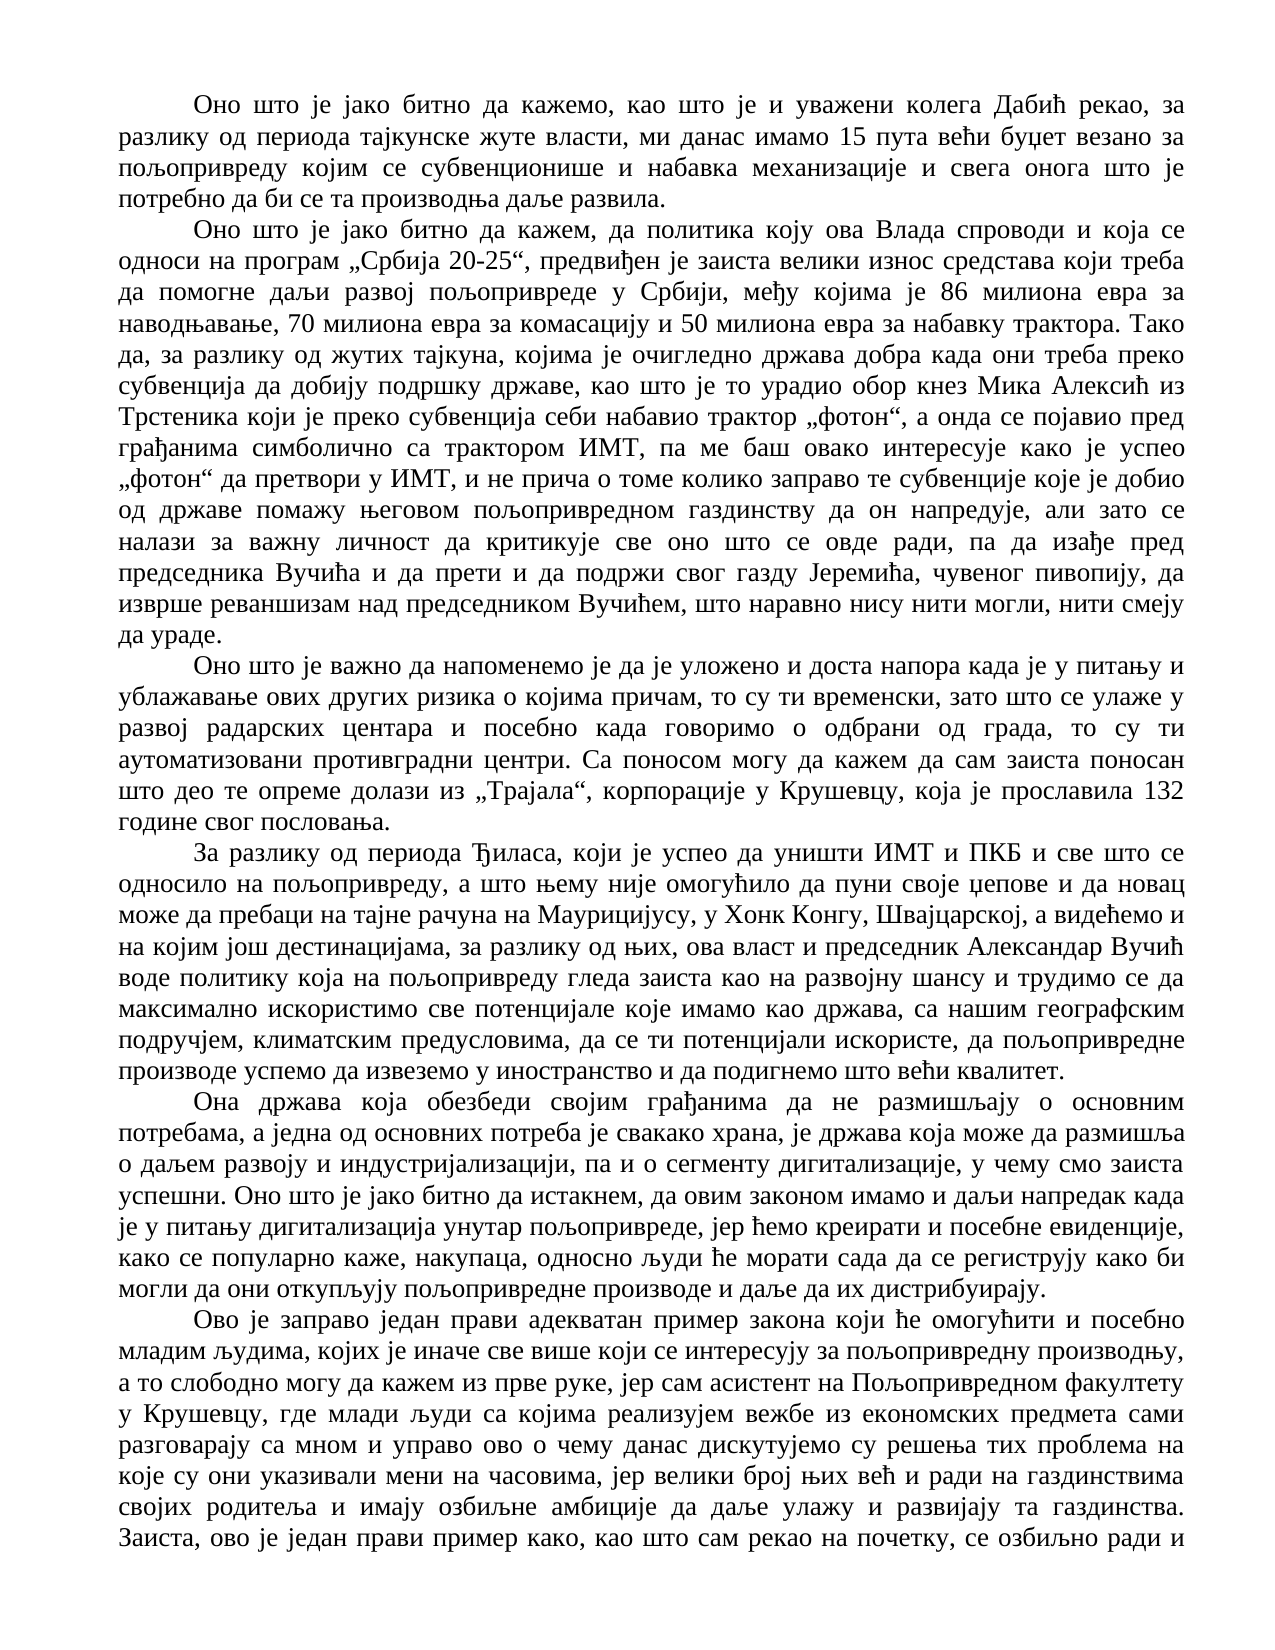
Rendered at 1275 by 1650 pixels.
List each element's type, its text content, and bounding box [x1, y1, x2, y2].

text Оно што је важно да напоменемо је да је уложено и доста напора када је у питању и ублажавање ових других ризика о којима причам, то су ти временски, зато што се улаже у развој радарских центара и посебно када говоримо о одбрани од града, то су ти аутоматизовани противградни центри. Са поносом могу да кажем да сам заиста поносан што део те опреме долази из „Трајала“, корпорације у Крушевцу, која је прославила 132 године свог пословања. [118, 649, 1186, 836]
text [118, 1303, 1186, 1552]
text Оно што је јако битно да кажем, да политика коју ова Влада спроводи и која се односи на програм „Србија 20-25“, предвиђен је заиста велики износ средстава који треба да помогне даљи развој пољопривреде у Србији, међу којима је 86 милиона евра за наводњавање, 70 милиона евра за комасацију и 50 милиона евра за набавку трактора. Тако да, за разлику од жутих тајкуна, којима је очигледно држава добра када они треба преко субвенција да добију подршку државе, као што је то урадио обор кнез Мика Алексић из Трстеника који је преко субвенција себи набавио трактор „фотон“, а онда се појавио пред грађанима симболично са трактором ИМТ, па ме баш овако интересује како је успео „фотон“ да претвори у ИМТ, и не прича о томе колико заправо те субвенције које је добио од државе помажу његовом пољопривредном газдинству да он напредује, али зато се налази за важну личност да критикује све оно што се овде ради, па да изађе пред председника Вучића и да прети и да подржи свог газду Јеремића, чувеног пивопију, да изврше реваншизам над председником Вучићем, што наравно нису нити могли, нити смеју да ураде. [118, 213, 1186, 649]
text За разлику од периода Ђиласа, који је успео да уништи ИМТ и ПКБ и све што се односило на пољопривреду, а што њему није омогућило да пуни своје џепове и да новац може да пребаци на тајне рачуна на Маурицијусу, у Хонк Конгу, Швајцарској, а видећемо и на којим још дестинацијама, за разлику од њих, ова власт и председник Александар Вучић воде политику која на пољопривреду гледа заиста као на развојну шансу и трудимо се да максимално искористимо све потенцијале које имамо као држава, са нашим географским подручјем, климатским предусловима, да се ти потенцијали искористе, да пољопривредне производе успемо да извеземо у иностранство и да подигнемо што већи квалитет. [118, 836, 1186, 1085]
text Она држава која обезбеди својим грађанима да не размишљају о основним потребама, а једна од основних потреба је свакако храна, је држава која може да размишља о даљем развоју и индустријализацији, па и о сегменту дигитализације, у чему смо заиста успешни. Оно што је јако битно да истакнем, да овим законом имамо и даљи напредак када је у питању дигитализација унутар пољопривреде, јер ћемо креирати и посебне евиденције, како се популарно каже, накупаца, односно људи ће морати сада да се региструју како би могли да они откупљују пољопривредне производе и даље да их дистрибуирају. [118, 1085, 1186, 1303]
text Оно што је јако битно да кажемо, као што је и уважени колега Дабић рекао, за разлику од периода тајкунске жуте власти, ми данас имамо 15 пута већи буџет везано за пољопривреду којим се субвенционише и набавка механизације и свега онога што је потребно да би се та производња даље развила. [118, 89, 1186, 213]
